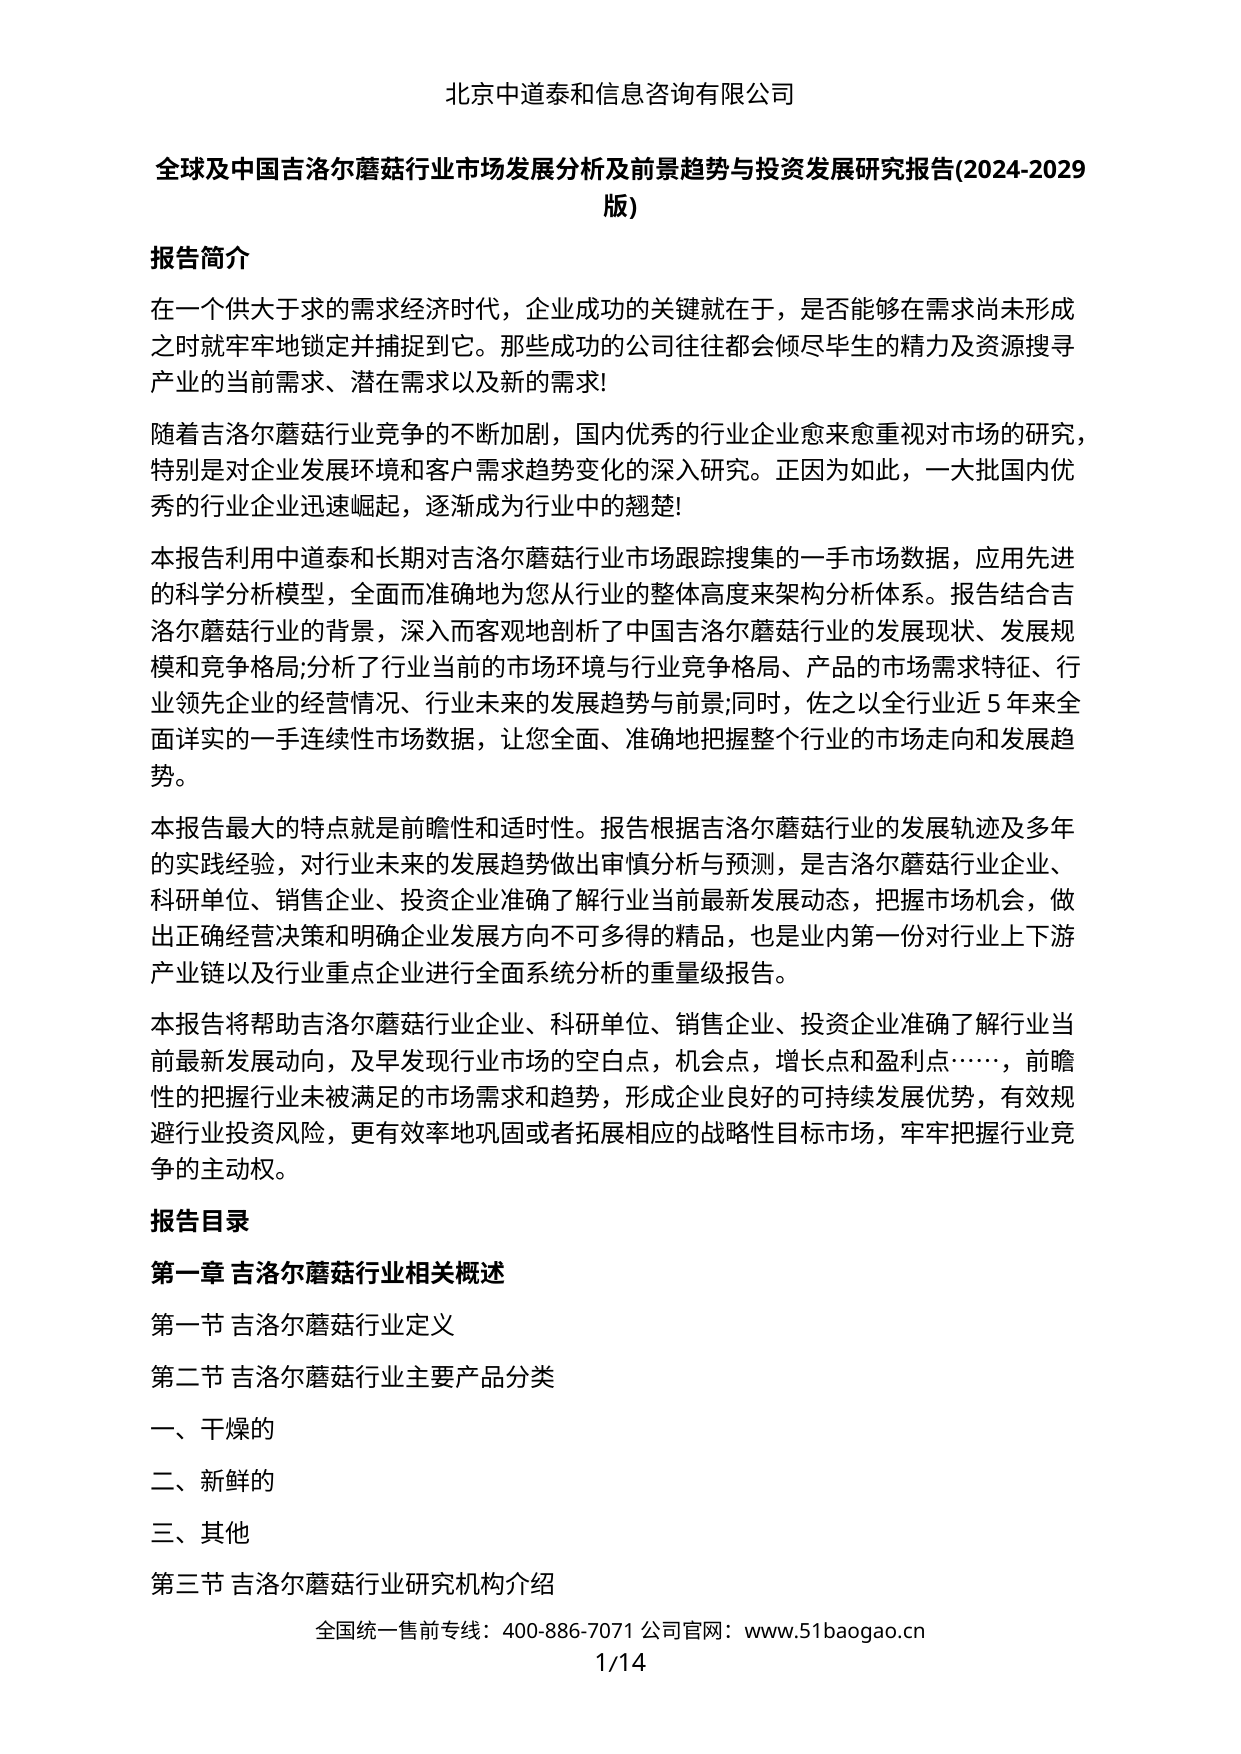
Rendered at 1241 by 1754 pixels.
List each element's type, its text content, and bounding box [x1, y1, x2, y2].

text 在一个供大于求的需求经济时代，企业成功的关键就在于，是否能够在需求尚未形成之时就牢牢地锁定并捕捉到它。那些成功的公司往往都会倾尽毕生的精力及资源搜寻产业的当前需求、潜在需求以及新的需求! [150, 290, 1090, 399]
text 全球及中国吉洛尔蘑菇行业市场发展分析及前景趋势与投资发展研究报告(2024-2029版) [150, 150, 1090, 222]
text 报告简介 [150, 238, 1090, 274]
text 随着吉洛尔蘑菇行业竞争的不断加剧，国内优秀的行业企业愈来愈重视对市场的研究，特别是对企业发展环境和客户需求趋势变化的深入研究。正因为如此，一大批国内优秀的行业企业迅速崛起，逐渐成为行业中的翘楚! [150, 414, 1090, 523]
text 二、新鲜的 [150, 1461, 1090, 1497]
text 报告目录 [150, 1202, 1090, 1238]
text 第一章 吉洛尔蘑菇行业相关概述 [150, 1254, 1090, 1290]
text 本报告将帮助吉洛尔蘑菇行业企业、科研单位、销售企业、投资企业准确了解行业当前最新发展动向，及早发现行业市场的空白点，机会点，增长点和盈利点……，前瞻性的把握行业未被满足的市场需求和趋势，形成企业良好的可持续发展优势，有效规避行业投资风险，更有效率地巩固或者拓展相应的战略性目标市场，牢牢把握行业竞争的主动权。 [150, 1005, 1090, 1186]
text 第三节 吉洛尔蘑菇行业研究机构介绍 [150, 1565, 1090, 1601]
text 三、其他 [150, 1513, 1090, 1549]
text 一、干燥的 [150, 1409, 1090, 1446]
text 本报告最大的特点就是前瞻性和适时性。报告根据吉洛尔蘑菇行业的发展轨迹及多年的实践经验，对行业未来的发展趋势做出审慎分析与预测，是吉洛尔蘑菇行业企业、科研单位、销售企业、投资企业准确了解行业当前最新发展动态，把握市场机会，做出正确经营决策和明确企业发展方向不可多得的精品，也是业内第一份对行业上下游产业链以及行业重点企业进行全面系统分析的重量级报告。 [150, 808, 1090, 989]
text 第一节 吉洛尔蘑菇行业定义 [150, 1306, 1090, 1342]
text 第二节 吉洛尔蘑菇行业主要产品分类 [150, 1357, 1090, 1394]
text 本报告利用中道泰和长期对吉洛尔蘑菇行业市场跟踪搜集的一手市场数据，应用先进的科学分析模型，全面而准确地为您从行业的整体高度来架构分析体系。报告结合吉洛尔蘑菇行业的背景，深入而客观地剖析了中国吉洛尔蘑菇行业的发展现状、发展规模和竞争格局;分析了行业当前的市场环境与行业竞争格局、产品的市场需求特征、行业领先企业的经营情况、行业未来的发展趋势与前景;同时，佐之以全行业近5年来全面详实的一手连续性市场数据，让您全面、准确地把握整个行业的市场走向和发展趋势。 [150, 539, 1090, 792]
